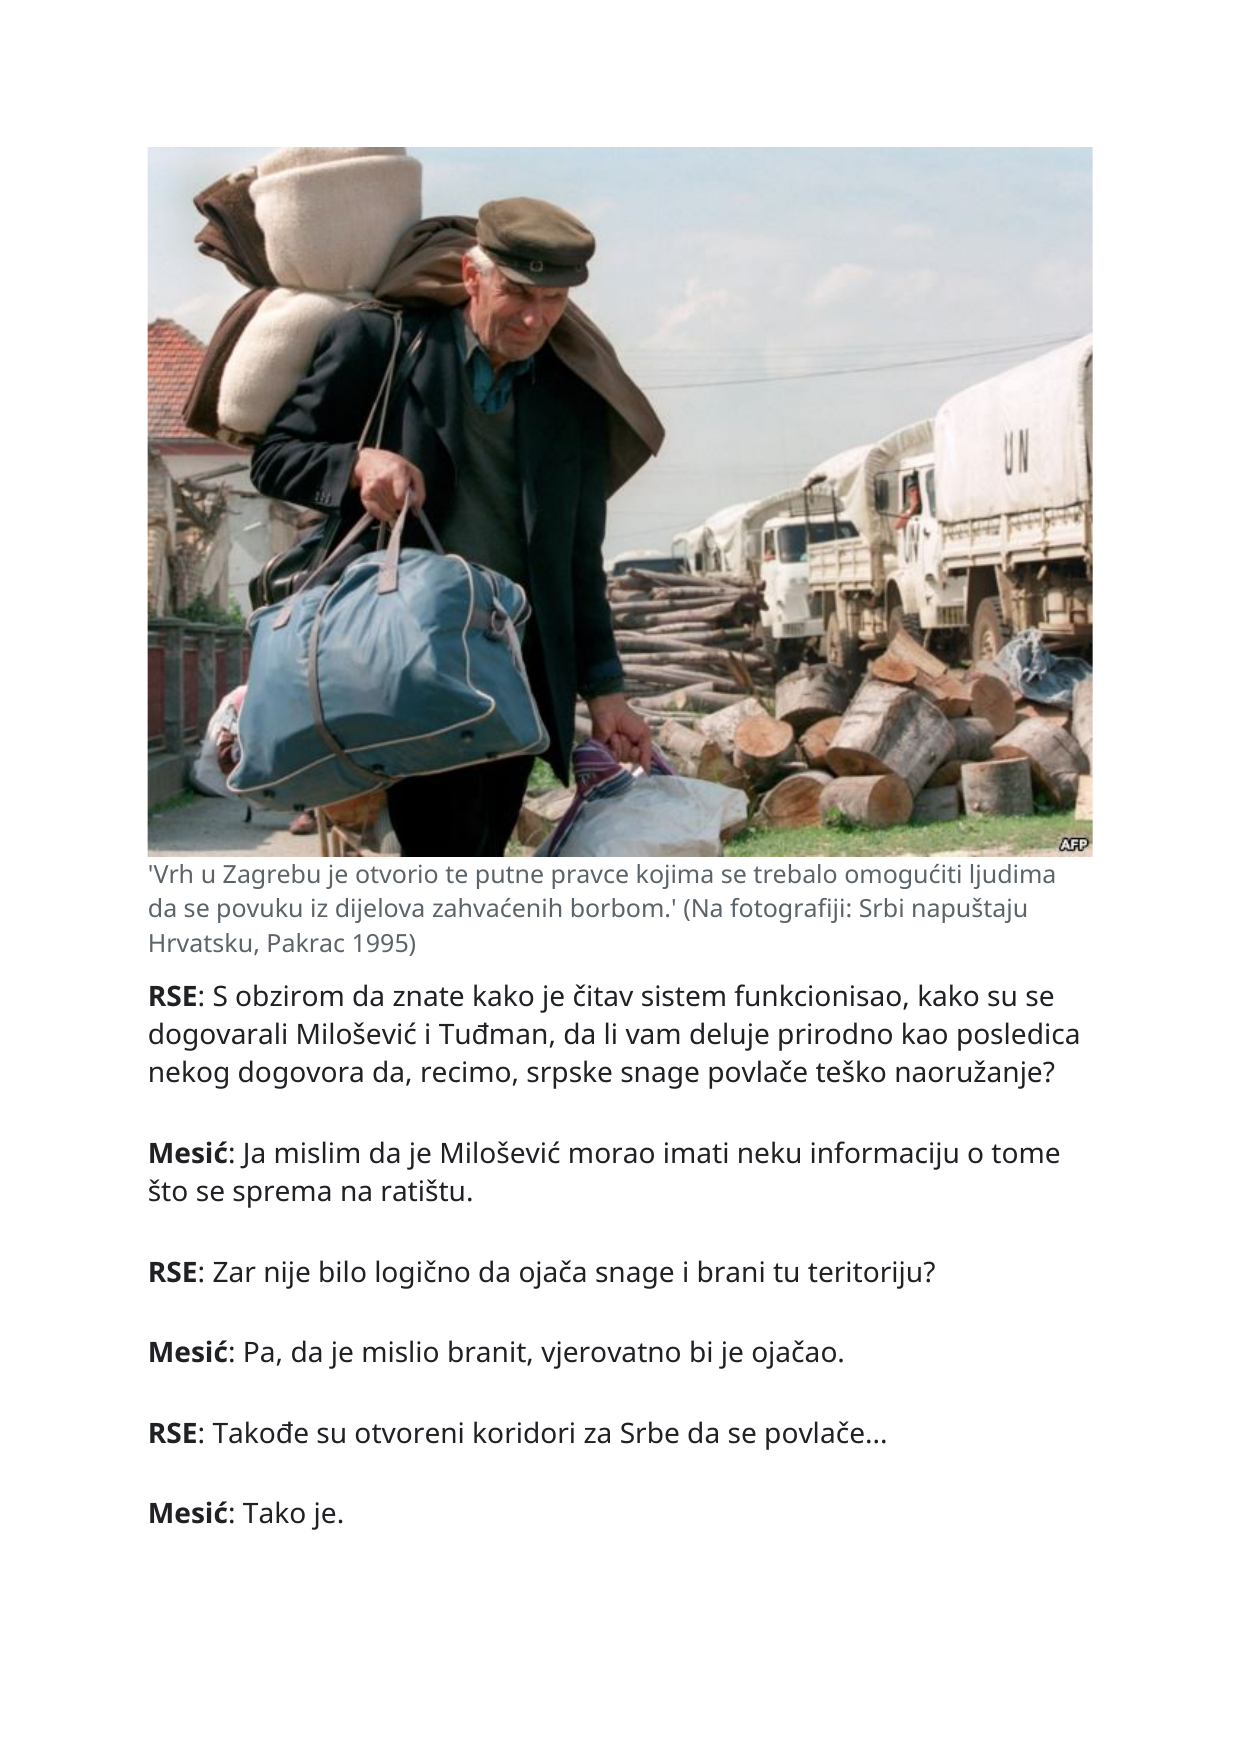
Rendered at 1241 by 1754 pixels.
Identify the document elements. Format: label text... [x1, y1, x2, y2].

text RSE: Zar nije bilo logično da ojača snage i brani tu teritoriju? [148, 1252, 1093, 1290]
text 'Vrh u Zagrebu je otvorio te putne pravce kojima se trebalo omogućiti ljudima da se povuku iz dijelova zahvaćenih borbom.' (Na fotografiji: Srbi napuštaju Hrvatsku, Pakrac 1995) [148, 857, 1093, 959]
picture [147, 147, 1093, 857]
text Mesić: Tako je. [148, 1493, 1093, 1532]
text RSE: Takođe su otvoreni koridori za Srbe da se povlače... [148, 1413, 1093, 1451]
text Mesić: Ja mislim da je Milošević morao imati neku informaciju o tome što se sprema na ratištu. [148, 1133, 1093, 1210]
text Mesić: Pa, da je mislio branit, vjerovatno bi je ojačao. [148, 1332, 1093, 1371]
text ​RSE: S obzirom da znate kako je čitav sistem funkcionisao, kako su se dogovarali Milošević i Tuđman, da li vam deluje prirodno kao posledica nekog dogovora da, recimo, srpske snage povlače teško naoružanje? [148, 976, 1093, 1091]
